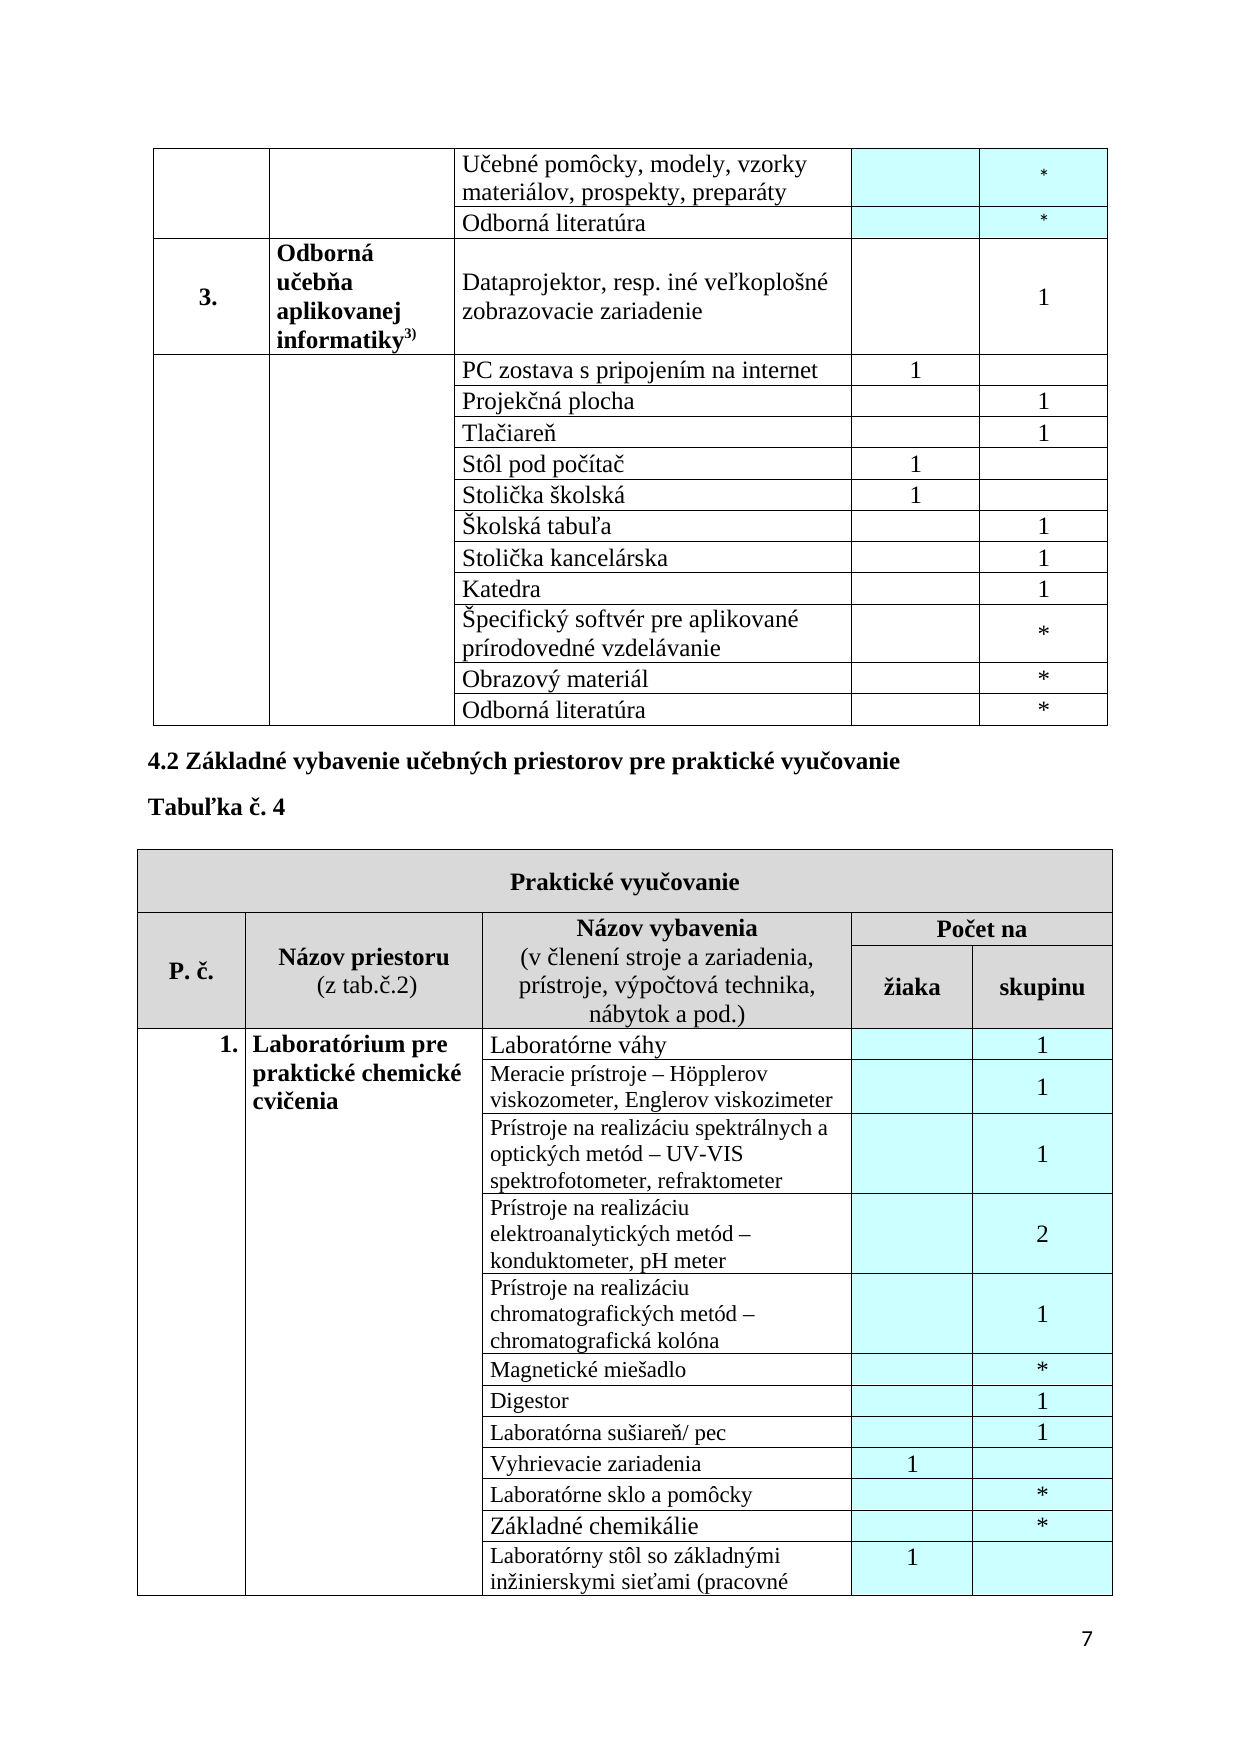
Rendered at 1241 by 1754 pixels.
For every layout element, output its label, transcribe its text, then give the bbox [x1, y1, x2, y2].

table_cell Špecifický softvér pre aplikované prírodovedné vzdelávanie [455, 605, 851, 662]
table_cell Laboratórne sklo a pomôcky [483, 1479, 851, 1509]
table_cell 1 [980, 386, 1107, 416]
table_cell 1 [980, 239, 1107, 353]
table_cell PC zostava s pripojením na internet [455, 355, 851, 385]
table_cell * [980, 605, 1107, 662]
table_cell Prístroje na realizáciu elektroanalytických metód – konduktometer, pH meter [483, 1194, 851, 1273]
table_cell 3. [154, 239, 269, 353]
table_cell [852, 1417, 972, 1447]
table_cell [973, 1448, 1112, 1478]
table_cell Odborná učebňa aplikovanej informatiky3) [270, 239, 454, 353]
table_cell Magnetické miešadlo [483, 1354, 851, 1384]
table_cell [852, 1194, 972, 1273]
table_cell Stolička kancelárska [455, 542, 851, 572]
table_cell [270, 355, 454, 724]
table_cell 1 [973, 1114, 1112, 1193]
table_cell 1 [980, 542, 1107, 572]
table_cell 1 [980, 511, 1107, 541]
table_cell [852, 1386, 972, 1416]
table_cell [980, 355, 1107, 385]
table_cell Laboratórium pre praktické chemické cvičenia [246, 1029, 482, 1594]
table_cell 1 [980, 573, 1107, 603]
table_cell Dataprojektor, resp. iné veľkoplošné zobrazovacie zariadenie [455, 239, 851, 353]
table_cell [483, 1542, 851, 1594]
table_cell Prístroje na realizáciu chromatografických metód – chromatografická kolóna [483, 1274, 851, 1353]
table_cell * [973, 1479, 1112, 1509]
table_cell [852, 1274, 972, 1353]
table_cell Projekčná plocha [455, 386, 851, 416]
table_cell [852, 1511, 972, 1541]
table_cell Katedra [455, 573, 851, 603]
table_cell 1 [852, 480, 979, 510]
table_cell * [973, 1354, 1112, 1384]
table_cell Laboratórna sušiareň/ pec [483, 1417, 851, 1447]
table_cell Názov priestoru (z tab.č.2) [246, 913, 482, 1028]
table_cell Učebné pomôcky, modely, vzorky materiálov, prospekty, preparáty [455, 149, 851, 206]
table_cell * [980, 149, 1107, 206]
table_cell [852, 542, 979, 572]
table_cell [980, 448, 1107, 478]
table_cell Školská tabuľa [455, 511, 851, 541]
table_cell [852, 694, 979, 724]
table_cell [852, 1479, 972, 1509]
table_cell * [973, 1511, 1112, 1541]
table_cell 1 [852, 1542, 972, 1594]
table_cell 1 [973, 1417, 1112, 1447]
table_cell Prístroje na realizáciu spektrálnych a optických metód – UV-VIS spektrofotometer, refraktometer [483, 1114, 851, 1193]
table_cell Základné chemikálie [483, 1511, 851, 1541]
table_cell [852, 511, 979, 541]
table_cell Počet na [852, 913, 1112, 945]
subtitle 4.2 Základné vybavenie učebných priestorov pre praktické vyučovanie [148, 746, 1093, 775]
table_cell 2 [973, 1194, 1112, 1273]
table_cell Laboratórne váhy [483, 1029, 851, 1059]
table_cell [852, 1114, 972, 1193]
table_cell * [980, 663, 1107, 693]
table_cell [852, 663, 979, 693]
table_cell 1 [973, 1060, 1112, 1113]
table_cell Tlačiareň [455, 417, 851, 447]
table_cell P. č. [138, 913, 245, 1028]
table_cell Stolička školská [455, 480, 851, 510]
table_cell Vyhrievacie zariadenia [483, 1448, 851, 1478]
table_cell žiaka [852, 946, 972, 1028]
text Tabuľka č. 4 [148, 792, 1093, 821]
table_cell 1 [980, 417, 1107, 447]
table_cell [852, 573, 979, 603]
table_cell skupinu [973, 946, 1112, 1028]
table_cell [852, 386, 979, 416]
table_cell Stôl pod počítač [455, 448, 851, 478]
table_cell [852, 605, 979, 662]
table_header Praktické vyučovanie [138, 850, 1112, 912]
table_cell [852, 1029, 972, 1059]
table_cell Meracie prístroje – Höpplerov viskozometer, Englerov viskozimeter [483, 1060, 851, 1113]
table_cell * [980, 694, 1107, 724]
table_cell 1 [852, 448, 979, 478]
table_cell [852, 1060, 972, 1113]
table_cell [973, 1542, 1112, 1594]
table_cell [138, 1029, 245, 1594]
table_cell 1 [973, 1274, 1112, 1353]
table_cell [852, 149, 979, 206]
table_cell 1 [852, 1448, 972, 1478]
table_cell [852, 1354, 972, 1384]
table_cell Obrazový materiál [455, 663, 851, 693]
table_cell Názov vybavenia (v členení stroje a zariadenia, prístroje, výpočtová technika, nábytok a pod.) [483, 913, 851, 1028]
table_cell 1 [852, 355, 979, 385]
table_cell [852, 417, 979, 447]
table_cell Odborná literatúra [455, 694, 851, 724]
table_cell 1 [973, 1029, 1112, 1059]
table_cell * [980, 207, 1107, 237]
table_cell [852, 239, 979, 353]
table_cell Odborná literatúra [455, 207, 851, 237]
table_cell [852, 207, 979, 237]
table_cell [154, 355, 269, 724]
table_cell Digestor [483, 1386, 851, 1416]
table_cell [980, 480, 1107, 510]
table_cell 1 [973, 1386, 1112, 1416]
